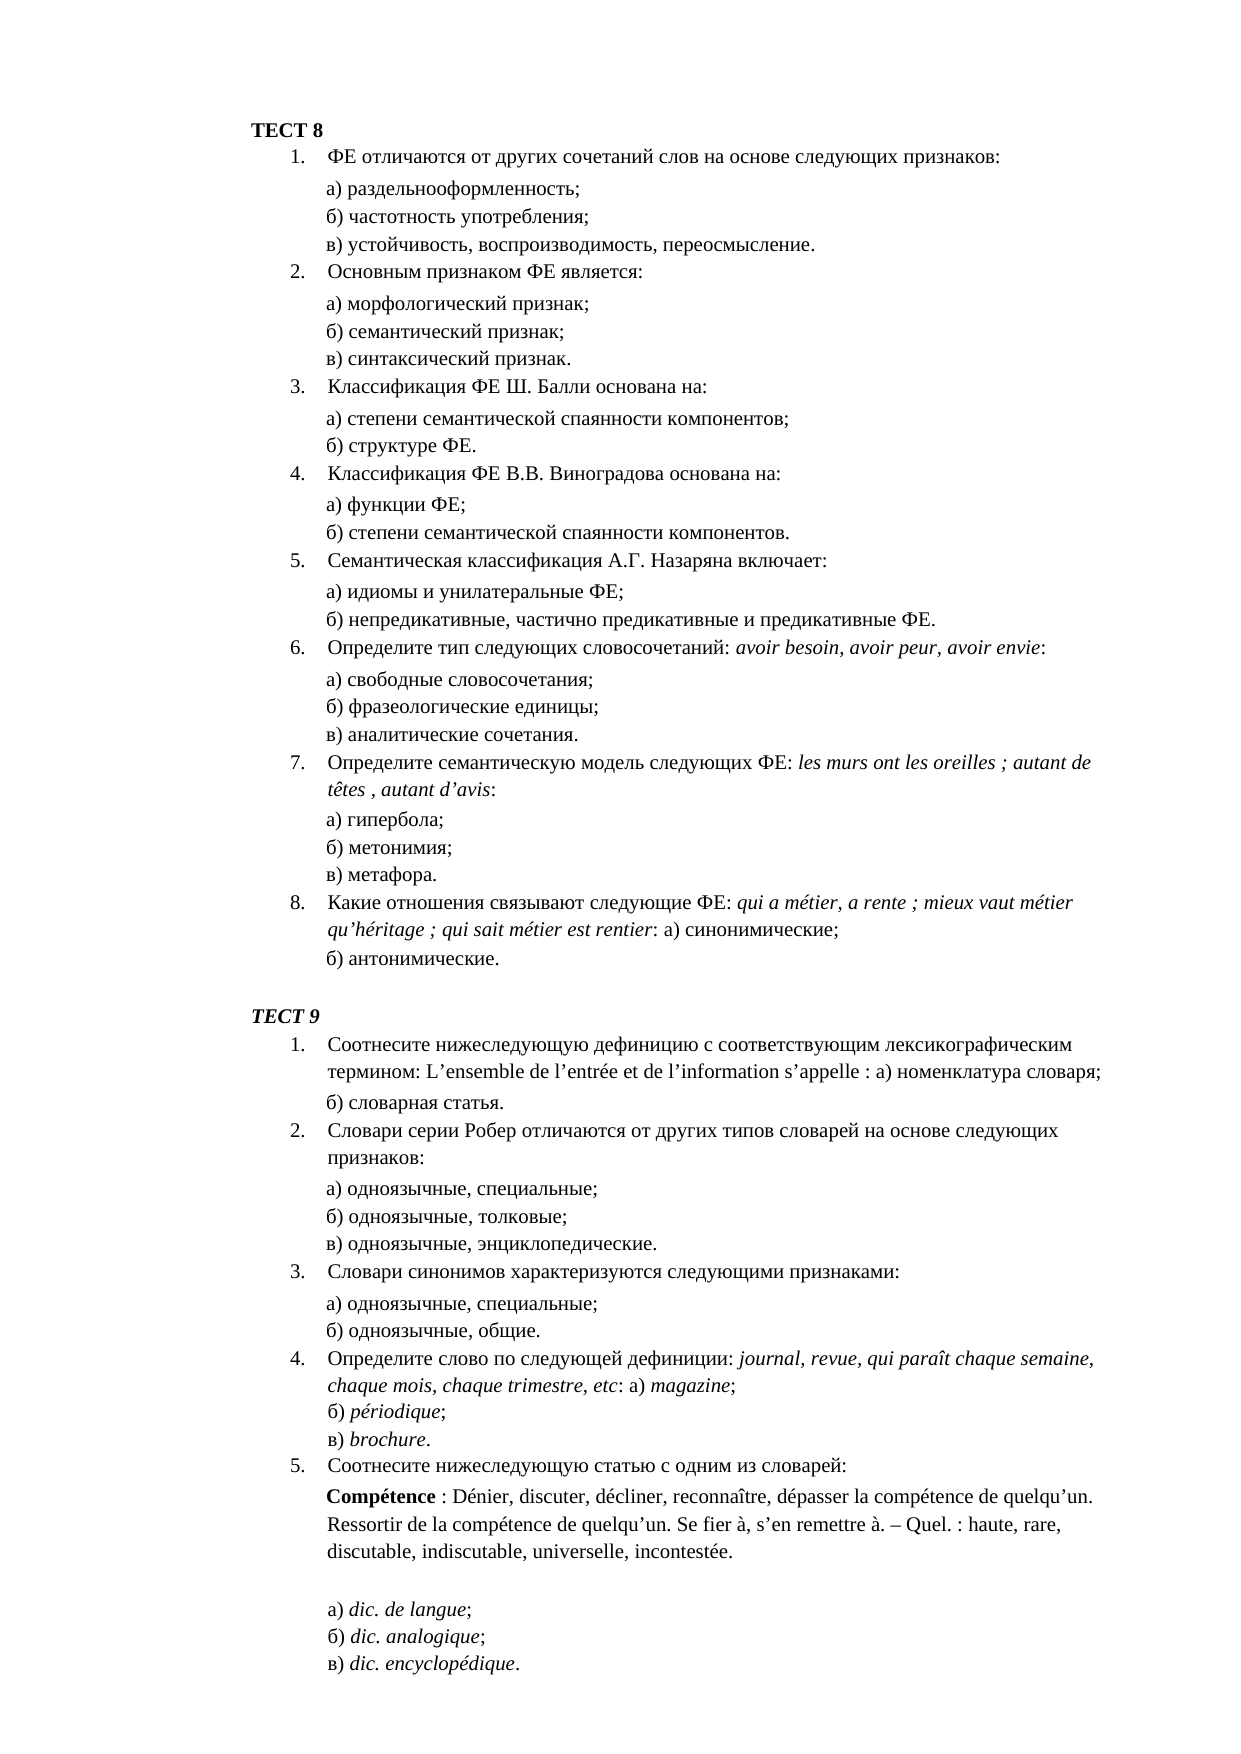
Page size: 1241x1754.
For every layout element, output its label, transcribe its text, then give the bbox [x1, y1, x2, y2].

text б) périodique; [327, 1399, 1181, 1423]
list Словари серии Робер отличаются от других типов словарей на основе следующих признаков: [290, 1118, 1120, 1169]
list Определите слово по следующей дефиниции: journal, revue, qui paraît chaque semaine, chaque mois, chaque trimestre, etc: а) magazine; [290, 1346, 1120, 1397]
text б) dic. analogique; [327, 1624, 1181, 1648]
text б) частотность употребления; [326, 204, 1120, 228]
list Определите тип следующих словосочетаний: avoir besoin, avoir peur, avoir envie: [290, 635, 1120, 659]
text а) одноязычные, специальные; [326, 1176, 1120, 1200]
text б) словарная статья. [326, 1090, 1120, 1114]
text а) раздельнооформленность; [326, 176, 1120, 200]
list ФЕ отличаются от других сочетаний слов на основе следующих признаков: [290, 144, 1120, 168]
text б) метонимия; [326, 834, 1120, 859]
text а) степени семантической спаянности компонентов; [326, 405, 1120, 429]
list Основным признаком ФЕ является: [290, 259, 1120, 283]
text а) одноязычные, специальные; [326, 1290, 1120, 1314]
text б) антонимические. [326, 946, 1120, 970]
text в) одноязычные, энциклопедические. [326, 1231, 1120, 1255]
text Compétence : Dénier, discuter, décliner, reconnaître, dépasser la compétence de quelqu’un. Ressortir de la compétence de quelqu’un. Se fier à, s’en remettre à. – Quel. : haute, rare, discutable, indiscutable, universelle, incontestée. [326, 1484, 1120, 1563]
text а) морфологический признак; [326, 291, 1120, 315]
text б) семантический признак; [326, 318, 1120, 343]
text в) метафора. [326, 862, 1120, 886]
text а) гипербола; [326, 807, 1120, 831]
text б) фразеологические единицы; [326, 694, 1120, 718]
text в) brochure. [327, 1426, 1181, 1451]
text ТЕСТ 8 [251, 118, 1153, 142]
text в) dic. encyclopédique. [327, 1651, 1181, 1675]
text а) функции ФЕ; [326, 492, 1120, 516]
list Соотнесите нижеследующую дефиницию с соответствующим лексикографическим термином: L’ensemble de l’entrée et de l’information s’appelle : а) номенклатура словаря; [290, 1032, 1120, 1083]
text ТЕСТ 9 [251, 1004, 1202, 1028]
text в) аналитические сочетания. [326, 722, 1120, 746]
list Семантическая классификация А.Г. Назаряна включает: [290, 548, 1120, 572]
list Словари синонимов характеризуются следующими признаками: [290, 1259, 1120, 1283]
text б) одноязычные, общие. [326, 1318, 1120, 1342]
text а) dic. de langue; [327, 1597, 1181, 1621]
list Классификация ФЕ В.В. Виноградова основана на: [290, 461, 1120, 485]
list Какие отношения связывают следующие ФЕ: qui a métier, a rente ; mieux vaut métier qu’héritage ; qui sait métier est rentier: а) синонимические; [290, 890, 1120, 941]
list Классификация ФЕ Ш. Балли основана на: [290, 374, 1120, 398]
text а) свободные словосочетания; [326, 667, 1120, 691]
text а) идиомы и унилатеральные ФЕ; [326, 579, 1120, 603]
list Определите семантическую модель следующих ФЕ: les murs ont les oreilles ; autant de têtes , autant d’avis: [290, 750, 1120, 801]
text в) синтаксический признак. [326, 346, 1120, 370]
text б) степени семантической спаянности компонентов. [326, 520, 1120, 544]
text б) непредикативные, частично предикативные и предикативные ФЕ. [326, 607, 1120, 631]
text б) структуре ФЕ. [326, 433, 1120, 457]
list Соотнесите нижеследующую статью с одним из словарей: [290, 1453, 1120, 1477]
text в) устойчивость, воспроизводимость, переосмысление. [326, 232, 1120, 256]
text б) одноязычные, толковые; [326, 1203, 1120, 1228]
